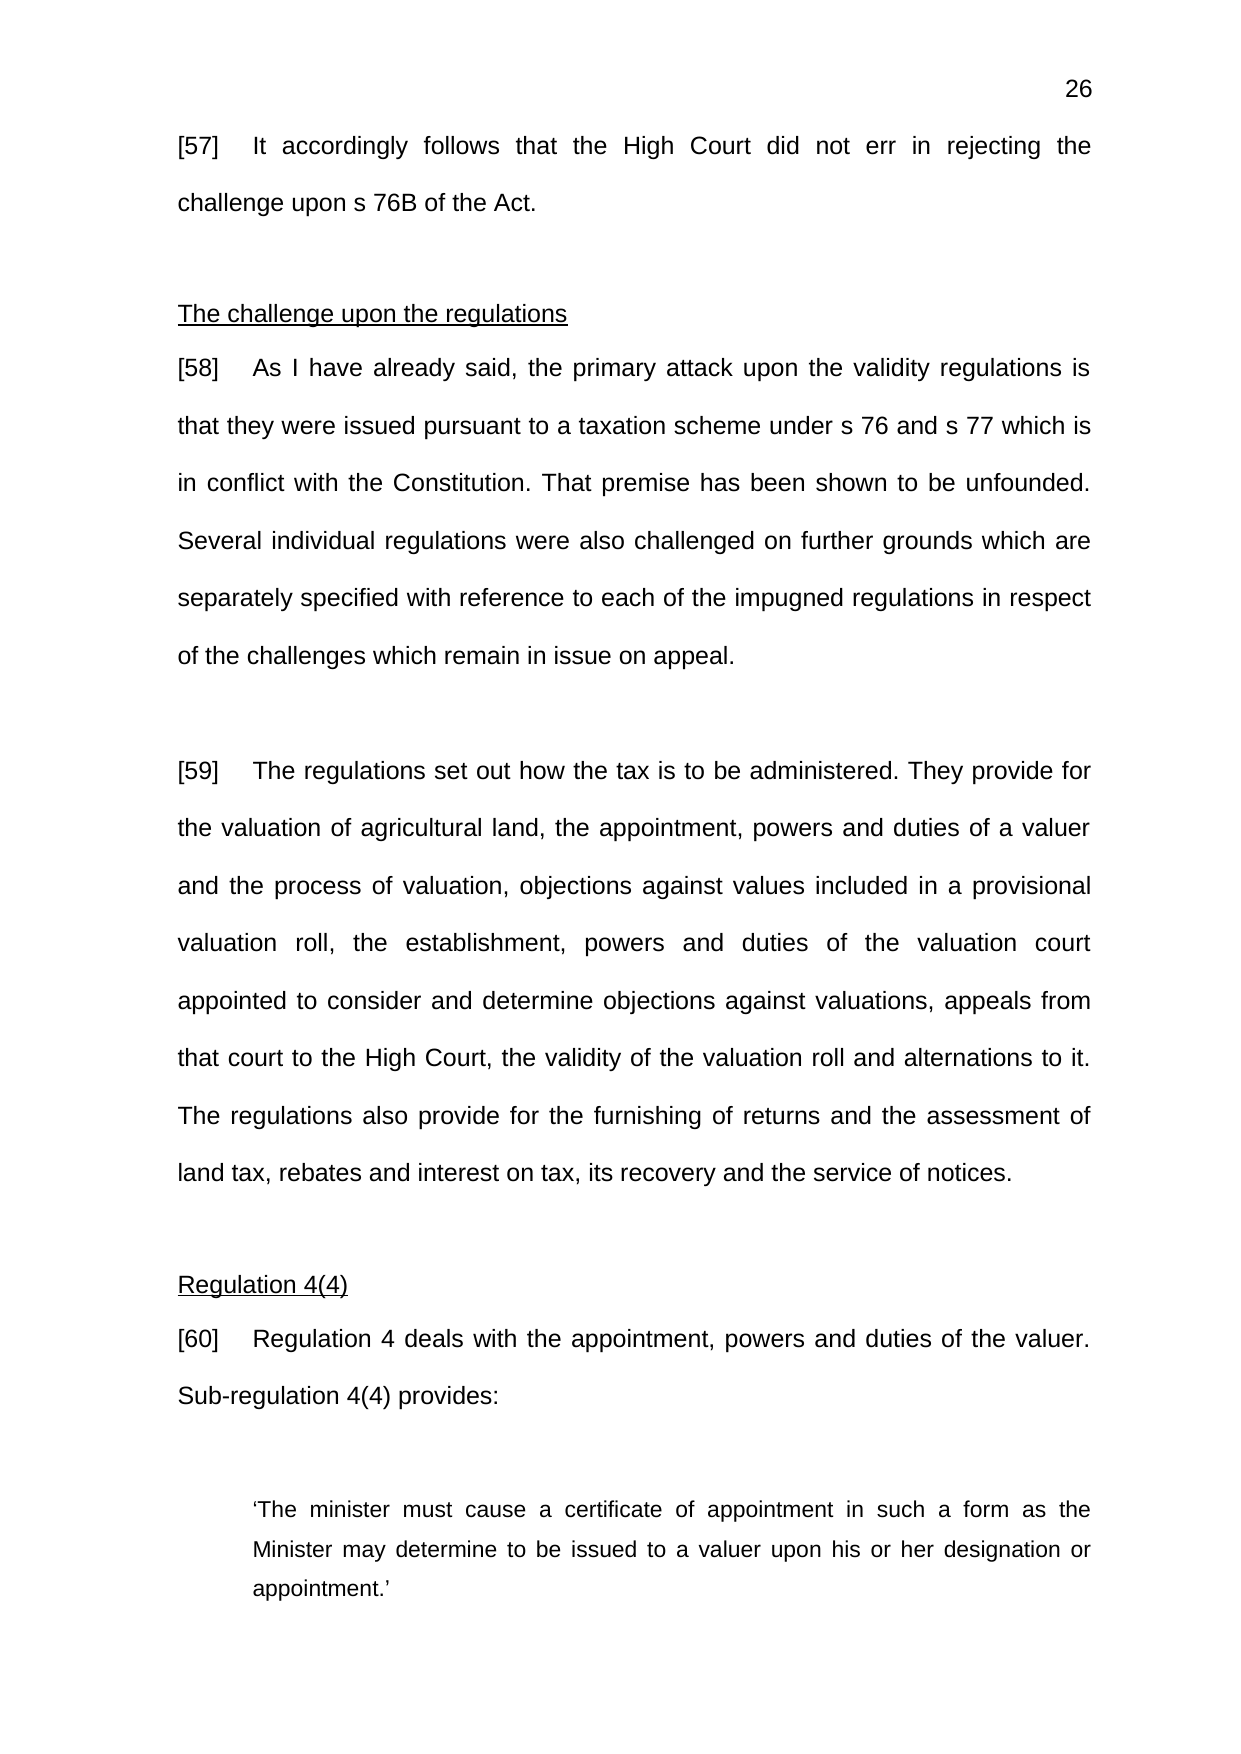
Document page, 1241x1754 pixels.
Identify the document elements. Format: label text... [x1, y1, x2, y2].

list It accordingly follows that the High Court did not err in rejecting the challenge upon s 76B of the Act. [177, 131, 1092, 217]
list Regulation 4 deals with the appointment, powers and duties of the valuer. Sub-regulation 4(4) provides: [177, 1323, 1092, 1410]
text The challenge upon the regulations [177, 299, 1092, 328]
text ‘The minister must cause a certificate of appointment in such a form as the Minister may determine to be issued to a valuer upon his or her designation or appointment.’ [252, 1496, 1092, 1601]
text Regulation 4(4) [177, 1270, 1092, 1298]
list The regulations set out how the tax is to be administered. They provide for the valuation of agricultural land, the appointment, powers and duties of a valuer and the process of valuation, objections against values included in a provisional valuation roll, the establishment, powers and duties of the valuation court appointed to consider and determine objections against valuations, appeals from that court to the High Court, the validity of the valuation roll and alternations to it. The regulations also provide for the furnishing of returns and the assessment of land tax, rebates and interest on tax, its recovery and the service of notices. [177, 756, 1092, 1187]
list As I have already said, the primary attack upon the validity regulations is that they were issued pursuant to a taxation scheme under s 76 and s 77 which is in conflict with the Constitution. That premise has been shown to be unfounded. Several individual regulations were also challenged on further grounds which are separately specified with reference to each of the impugned regulations in respect of the challenges which remain in issue on appeal. [177, 353, 1092, 669]
